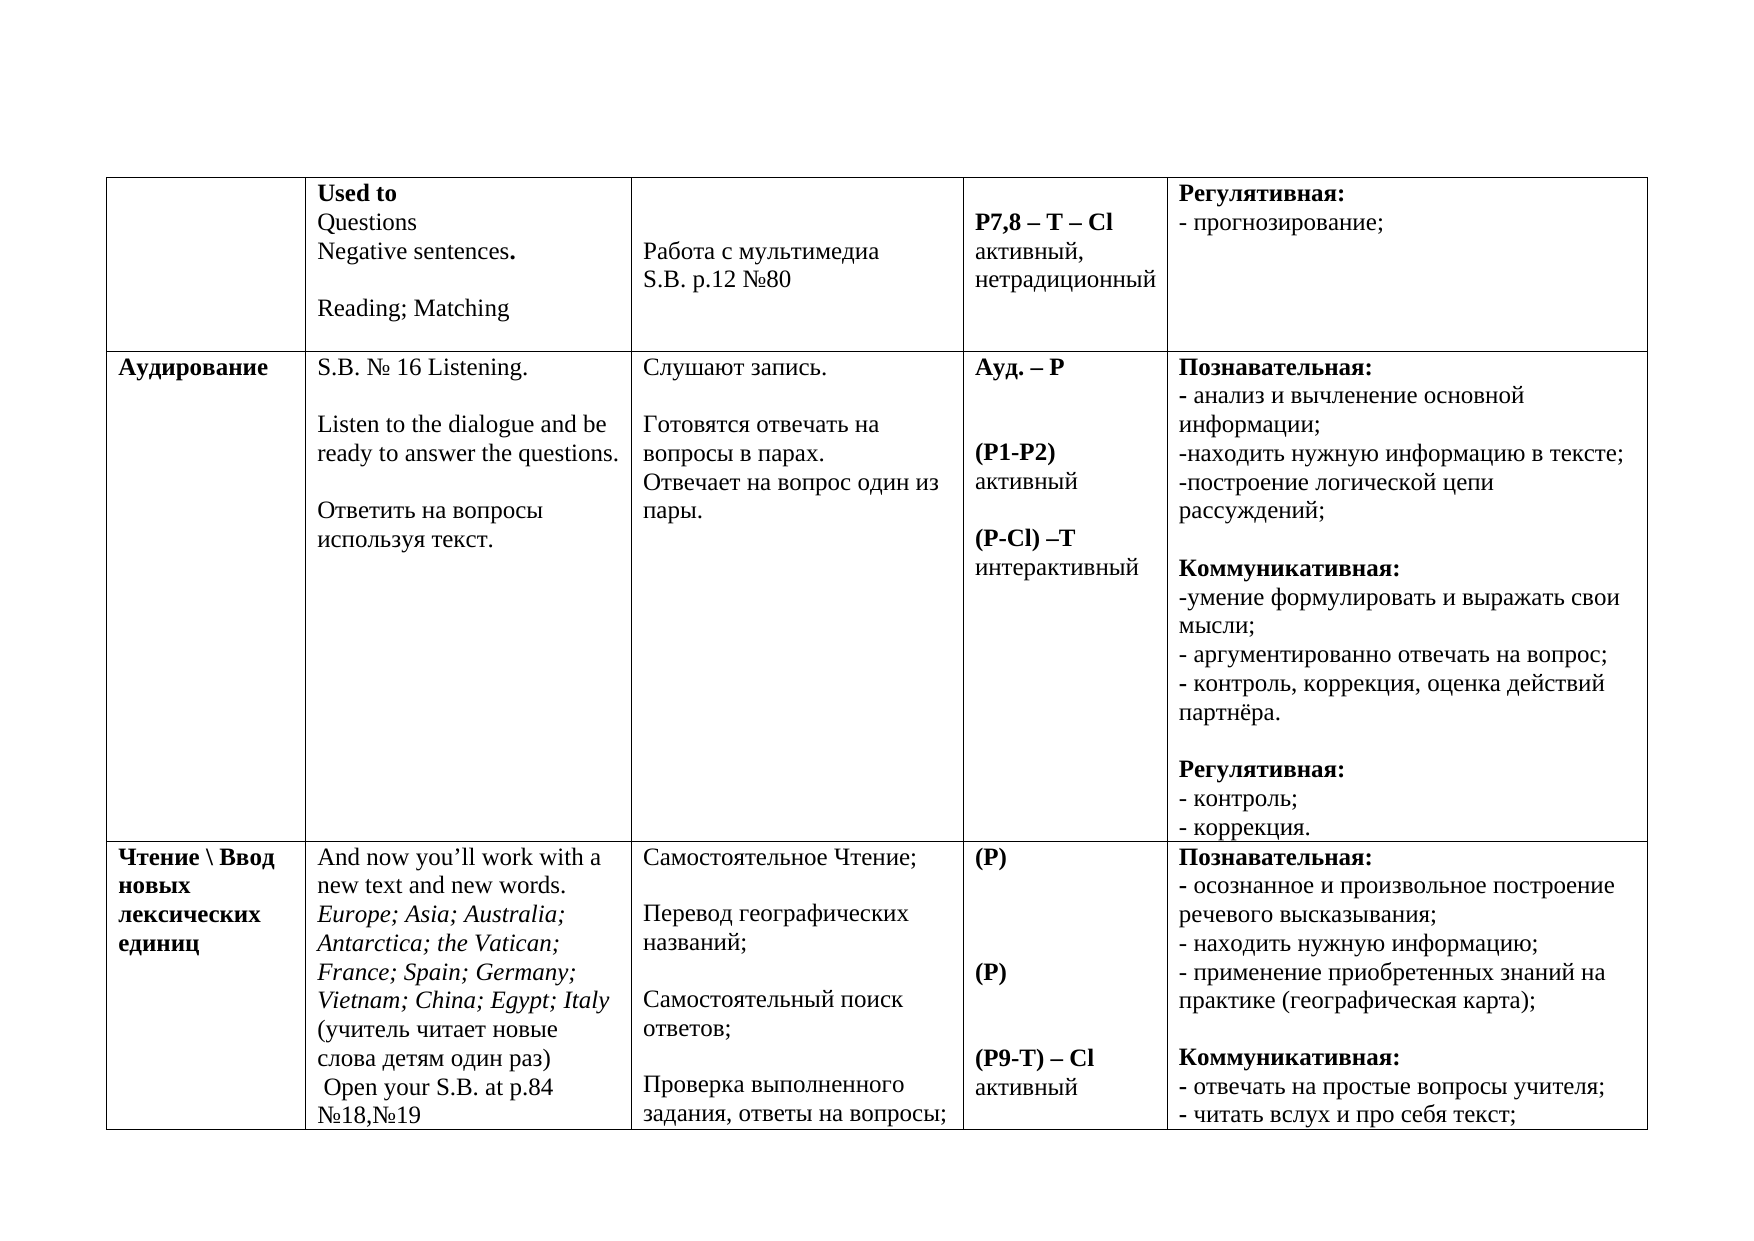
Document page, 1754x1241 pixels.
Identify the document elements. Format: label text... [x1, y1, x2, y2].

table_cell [306, 178, 631, 351]
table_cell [1168, 178, 1647, 351]
table_cell Познавательная: - анализ и вычленение основной информации; -находить нужную информацию в тексте; -построение логической цепи рассуждений; Коммуникативная: -умение формулировать и выражать свои мысли; - аргументированно отвечать на вопрос; - контроль, коррекция, оценка действий партнёра. Регулятивная: - контроль; - коррекция. [1168, 352, 1647, 841]
table_cell Аудирование [107, 352, 305, 841]
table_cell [306, 842, 631, 1129]
table_cell Ауд. – P (P1-P2) активный (P-Cl) –T интерактивный [964, 352, 1167, 841]
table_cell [632, 178, 963, 351]
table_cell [1168, 842, 1647, 1129]
table_cell S.B. № 16 Listening. Listen to the dialogue and be ready to answer the questions. Ответить на вопросы используя текст. [306, 352, 631, 841]
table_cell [107, 842, 305, 1129]
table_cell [964, 178, 1167, 351]
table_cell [964, 842, 1167, 1129]
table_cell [632, 842, 963, 1129]
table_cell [107, 178, 305, 351]
table_cell Слушают запись. Готовятся отвечать на вопросы в парах. Отвечает на вопрос один из пары. [632, 352, 963, 841]
